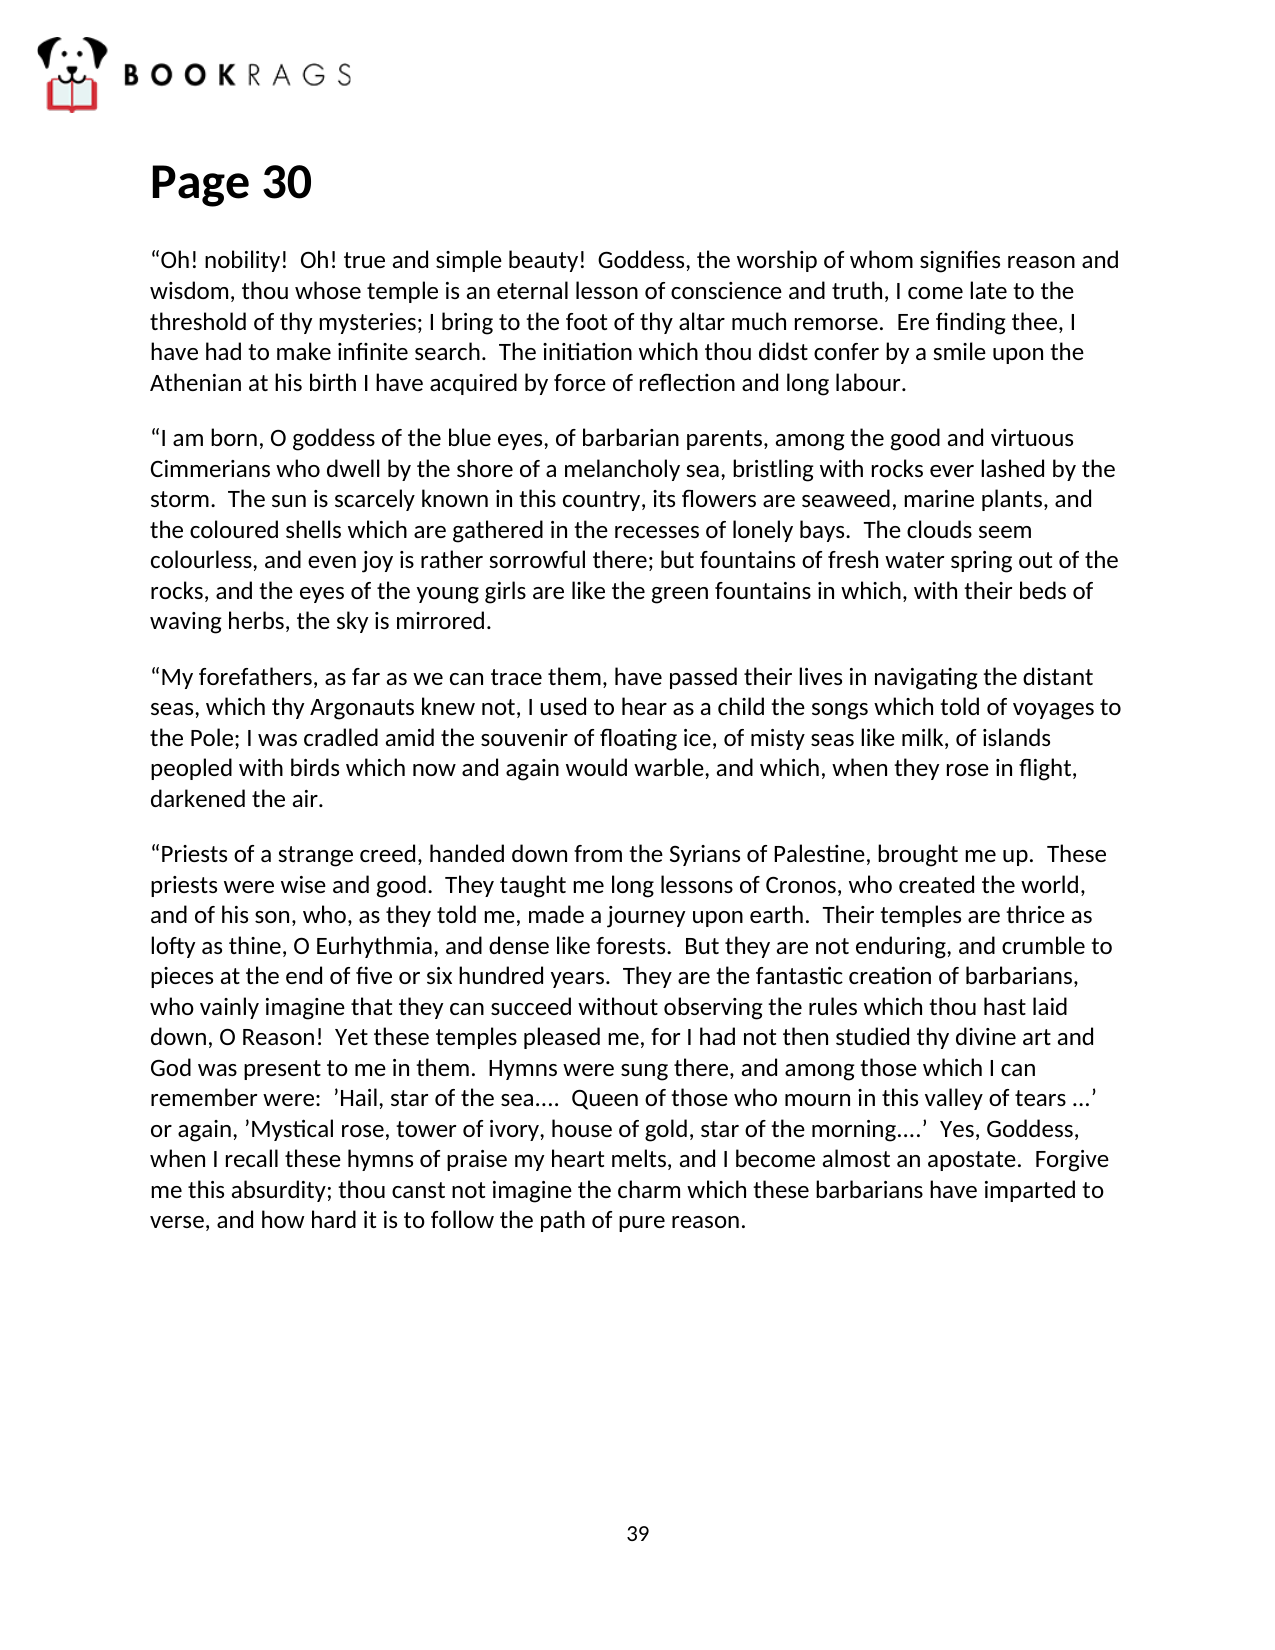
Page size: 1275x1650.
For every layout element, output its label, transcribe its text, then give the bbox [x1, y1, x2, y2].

picture [37, 37, 351, 113]
text “Oh! nobility! Oh! true and simple beauty! Goddess, the worship of whom signifies reason and wisdom, thou whose temple is an eternal lesson of conscience and truth, I come late to the threshold of thy mysteries; I bring to the foot of thy altar much remorse. Ere finding thee, I have had to make infinite search. The initiation which thou didst confer by a smile upon the Athenian at his birth I have acquired by force of reflection and long labour. [150, 244, 1125, 397]
text “My forefathers, as far as we can trace them, have passed their lives in navigating the distant seas, which thy Argonauts knew not, I used to hear as a child the songs which told of voyages to the Pole; I was cradled amid the souvenir of floating ice, of misty seas like milk, of islands peopled with birds which now and again would warble, and which, when they rose in flight, darkened the air. [150, 661, 1125, 813]
text “I am born, O goddess of the blue eyes, of barbarian parents, among the good and virtuous Cimmerians who dwell by the shore of a melancholy sea, bristling with rocks ever lashed by the storm. The sun is scarcely known in this country, its flowers are seaweed, marine plants, and the coloured shells which are gathered in the recesses of lonely bays. The clouds seem colourless, and even joy is rather sorrowful there; but fountains of fresh water spring out of the rocks, and the eyes of the young girls are like the green fountains in which, with their beds of waving herbs, the sky is mirrored. [150, 422, 1125, 636]
text “Priests of a strange creed, handed down from the Syrians of Palestine, brought me up. These priests were wise and good. They taught me long lessons of Cronos, who created the world, and of his son, who, as they told me, made a journey upon earth. Their temples are thrice as lofty as thine, O Eurhythmia, and dense like forests. But they are not enduring, and crumble to pieces at the end of five or six hundred years. They are the fantastic creation of barbarians, who vainly imagine that they can succeed without observing the rules which thou hast laid down, O Reason! Yet these temples pleased me, for I had not then studied thy divine art and God was present to me in them. Hymns were sung there, and among those which I can remember were: ’Hail, star of the sea.... Queen of those who mourn in this valley of tears ...’ or again, ’Mystical rose, tower of ivory, house of gold, star of the morning....’ Yes, Goddess, when I recall these hymns of praise my heart melts, and I become almost an apostate. Forgive me this absurdity; thou canst not imagine the charm which these barbarians have imparted to verse, and how hard it is to follow the path of pure reason. [150, 838, 1125, 1235]
text Page 30 [150, 150, 1125, 211]
